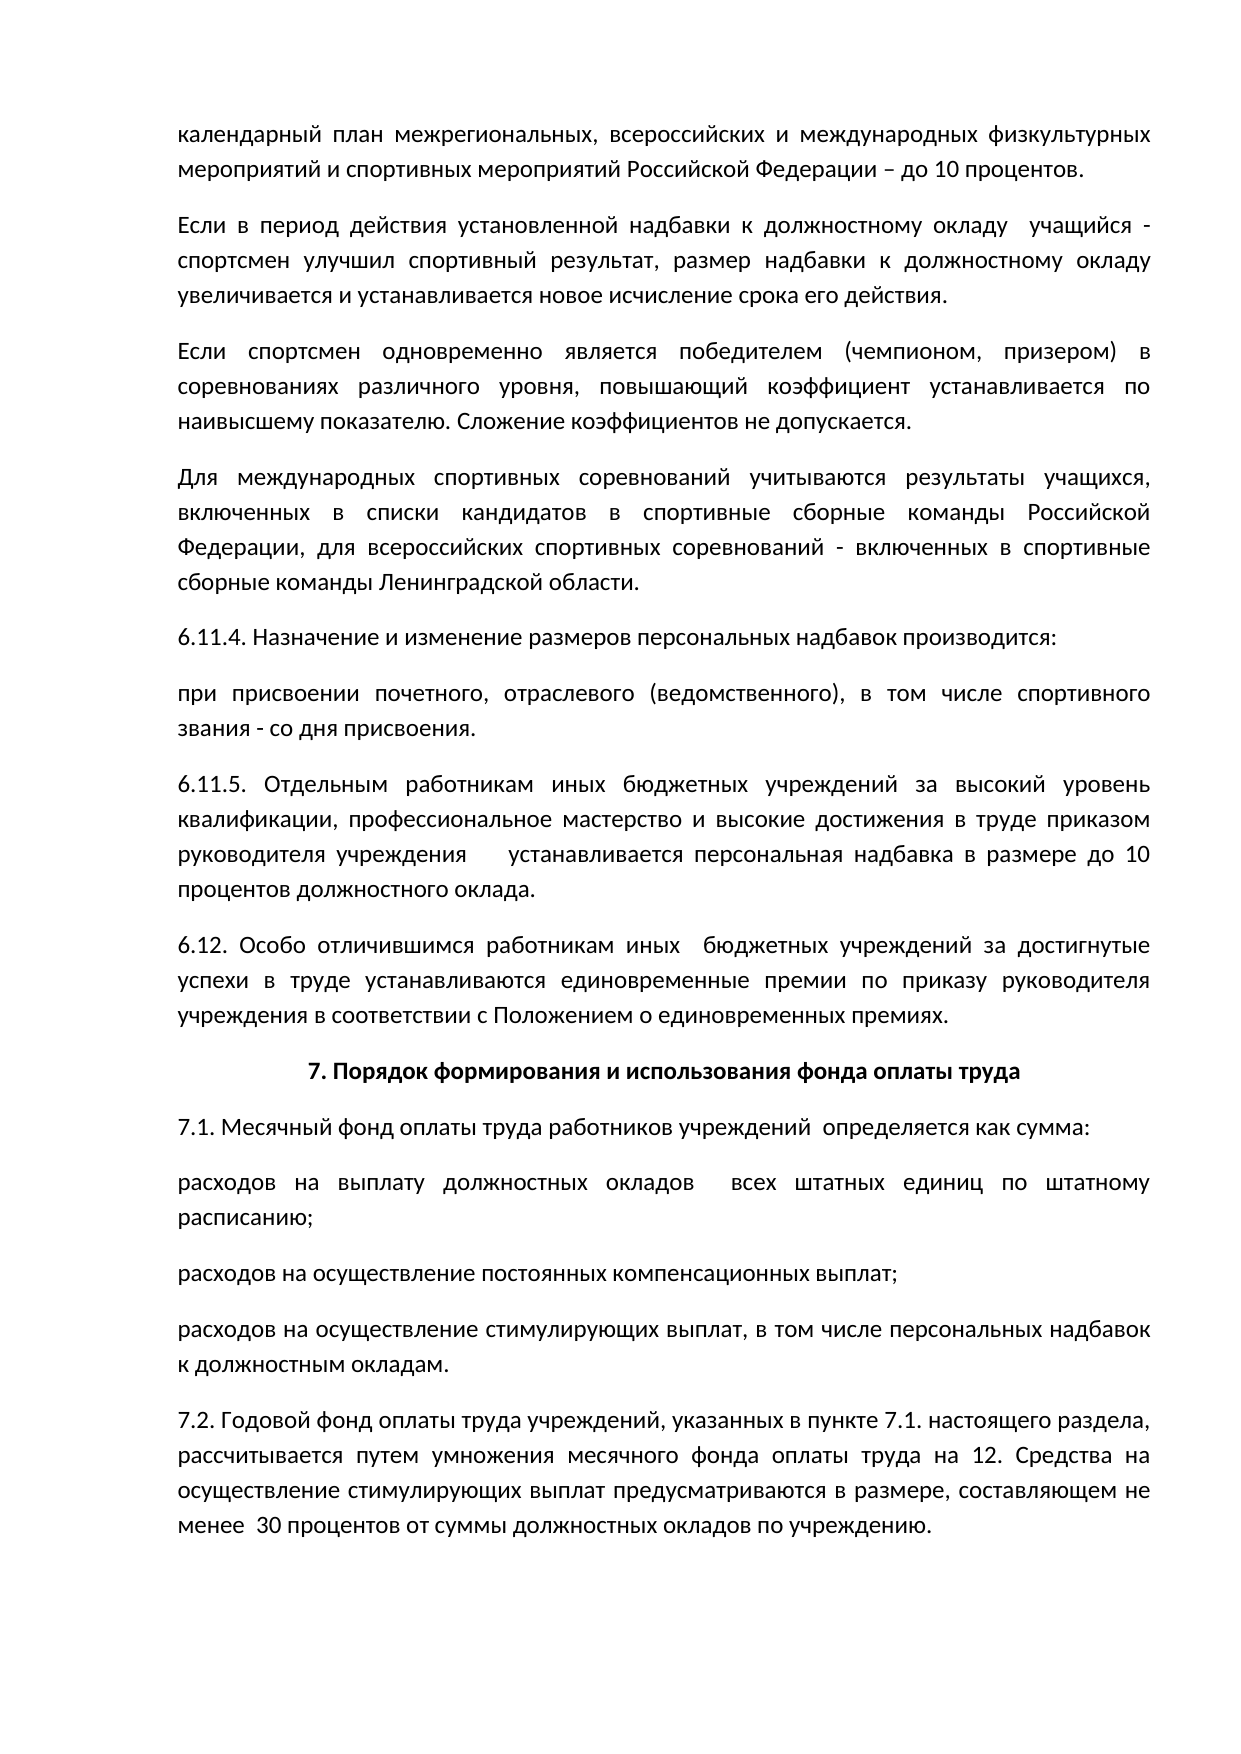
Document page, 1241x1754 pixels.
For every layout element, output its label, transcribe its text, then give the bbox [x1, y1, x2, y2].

text 6.11.5. Отдельным работникам иных бюджетных учреждений за высокий уровень квалификации, профессиональное мастерство и высокие достижения в труде приказом руководителя учреждения устанавливается персональная надбавка в размере до 10 процентов должностного оклада. [177, 768, 1152, 904]
text расходов на осуществление стимулирующих выплат, в том числе персональных надбавок к должностным окладам. [177, 1313, 1152, 1379]
text 7. Порядок формирования и использования фонда оплаты труда [177, 1055, 1152, 1085]
text 7.2. Годовой фонд оплаты труда учреждений, указанных в пункте 7.1. настоящего раздела, рассчитывается путем умножения месячного фонда оплаты труда на 12. Средства на осуществление стимулирующих выплат предусматриваются в размере, составляющем не менее 30 процентов от суммы должностных окладов по учреждению. [177, 1404, 1152, 1539]
text Если в период действия установленной надбавки к должностному окладу учащийся - спортсмен улучшил спортивный результат, размер надбавки к должностному окладу увеличивается и устанавливается новое исчисление срока его действия. [177, 209, 1152, 309]
text расходов на осуществление постоянных компенсационных выплат; [177, 1257, 1152, 1288]
text 7.1. Месячный фонд оплаты труда работников учреждений определяется как сумма: [177, 1111, 1152, 1141]
text 6.11.4. Назначение и изменение размеров персональных надбавок производится: [177, 621, 1152, 652]
text Для международных спортивных соревнований учитываются результаты учащихся, включенных в списки кандидатов в спортивные сборные команды Российской Федерации, для всероссийских спортивных соревнований - включенных в спортивные сборные команды Ленинградской области. [177, 461, 1152, 596]
text расходов на выплату должностных окладов всех штатных единиц по штатному расписанию; [177, 1166, 1152, 1232]
text Если спортсмен одновременно является победителем (чемпионом, призером) в соревнованиях различного уровня, повышающий коэффициент устанавливается по наивысшему показателю. Сложение коэффициентов не допускается. [177, 335, 1152, 435]
text 6.12. Особо отличившимся работникам иных бюджетных учреждений за достигнутые успехи в труде устанавливаются единовременные премии по приказу руководителя учреждения в соответствии с Положением о единовременных премиях. [177, 929, 1152, 1029]
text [177, 118, 1152, 184]
text при присвоении почетного, отраслевого (ведомственного), в том числе спортивного звания - со дня присвоения. [177, 677, 1152, 743]
